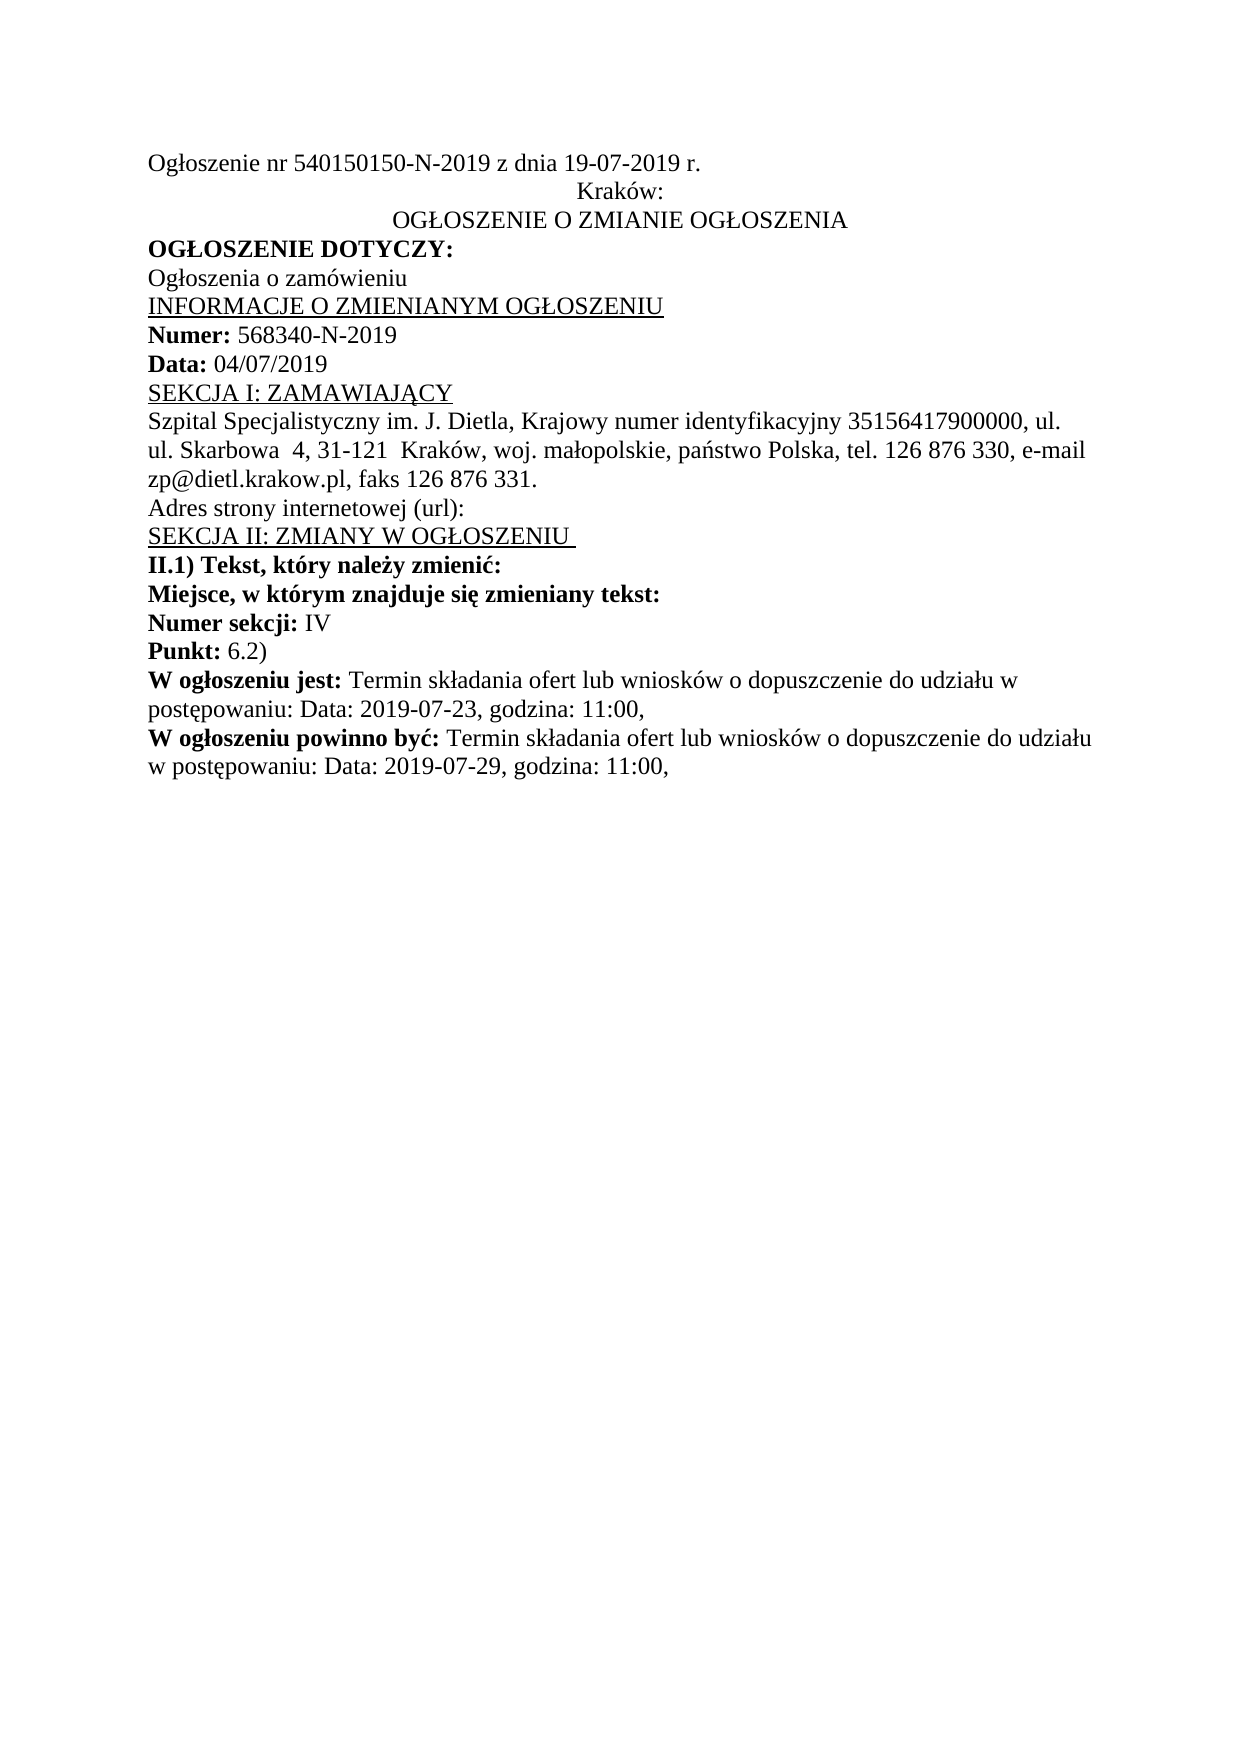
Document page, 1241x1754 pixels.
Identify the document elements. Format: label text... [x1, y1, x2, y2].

text SEKCJA I: ZAMAWIAJĄCY [148, 378, 1093, 406]
text OGŁOSZENIE DOTYCZY: [148, 234, 1093, 263]
text Numer: 568340-N-2019 Data: 04/07/2019 [148, 320, 1093, 378]
text INFORMACJE O ZMIENIANYM OGŁOSZENIU [148, 291, 1093, 320]
text II.1) Tekst, który należy zmienić: [148, 550, 1093, 579]
text Ogłoszenie nr 540150150-N-2019 z dnia 19-07-2019 r. [148, 148, 1093, 176]
text Miejsce, w którym znajduje się zmieniany tekst: Numer sekcji: IV Punkt: 6.2) W ogłoszeniu jest: Termin składania ofert lub wniosków o dopuszczenie do udziału w postępowaniu: Data: 2019-07-23, godzina: 11:00, W ogłoszeniu powinno być: Termin składania ofert lub wniosków o dopuszczenie do udziału w postępowaniu: Data: 2019-07-29, godzina: 11:00, [148, 579, 1093, 780]
text Kraków: OGŁOSZENIE O ZMIANIE OGŁOSZENIA [148, 176, 1093, 234]
text SEKCJA II: ZMIANY W OGŁOSZENIU [148, 521, 1093, 550]
text Ogłoszenia o zamówieniu [148, 263, 1093, 291]
text Szpital Specjalistyczny im. J. Dietla, Krajowy numer identyfikacyjny 35156417900000, ul. ul. Skarbowa 4, 31-121 Kraków, woj. małopolskie, państwo Polska, tel. 126 876 330, e-mail zp@dietl.krakow.pl, faks 126 876 331. Adres strony internetowej (url): [148, 406, 1093, 521]
